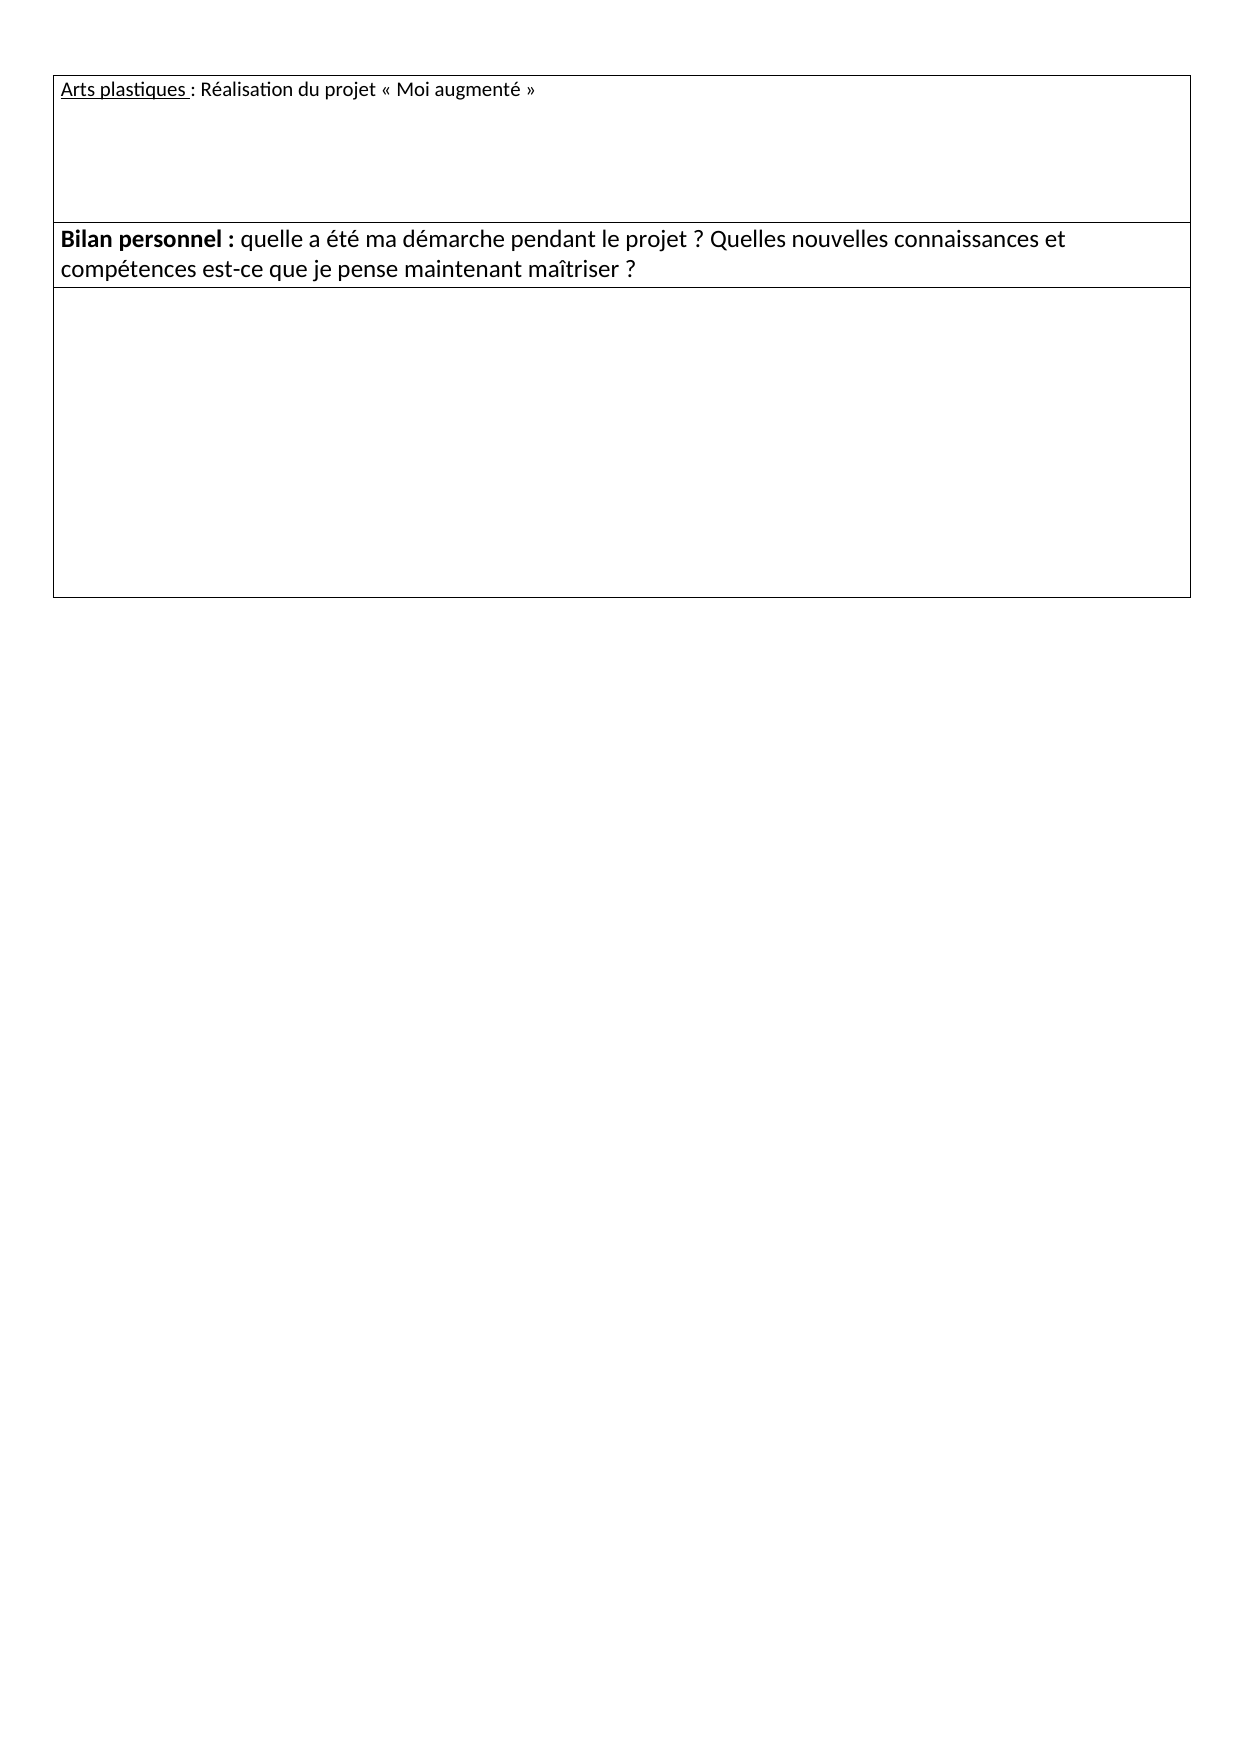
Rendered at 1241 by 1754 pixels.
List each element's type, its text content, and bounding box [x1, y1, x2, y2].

table_cell Bilan personnel : quelle a été ma démarche pendant le projet ? Quelles nouvelles connaissances et compétences est-ce que je pense maintenant maîtriser ? [54, 223, 1190, 287]
table_cell Arts plastiques : Réalisation du projet « Moi augmenté » [54, 76, 1190, 222]
table_cell [54, 288, 1190, 597]
